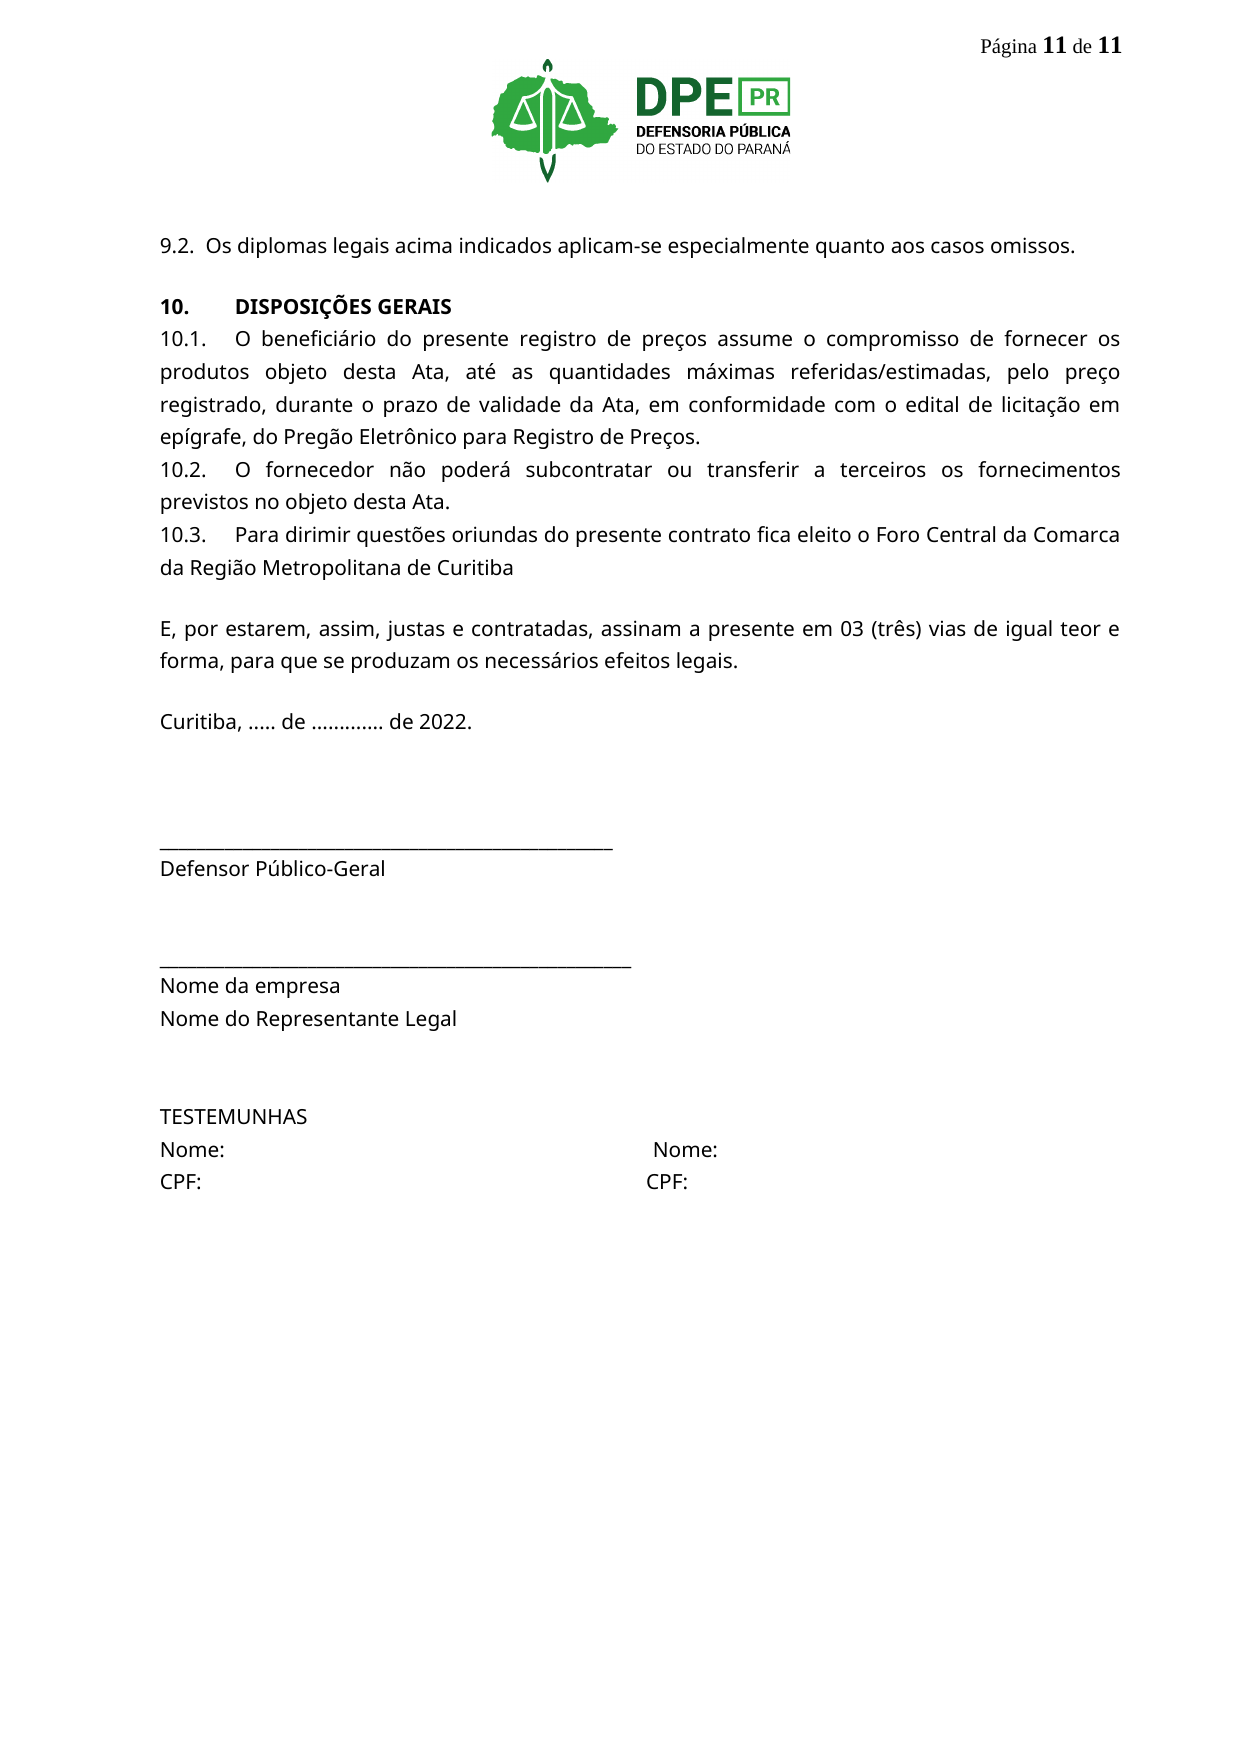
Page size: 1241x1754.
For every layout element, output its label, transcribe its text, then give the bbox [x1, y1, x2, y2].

text Nome da empresa [159, 972, 1122, 1000]
text Defensor Público-Geral [159, 854, 1122, 882]
text ___________________________________________________ [159, 943, 1122, 972]
picture [491, 59, 790, 183]
text CPF: CPF: [159, 1167, 1122, 1196]
text 10.2. O fornecedor não poderá subcontratar ou transferir a terceiros os fornecimentos previstos no objeto desta Ata. [159, 455, 1122, 516]
text E, por estarem, assim, justas e contratadas, assinam a presente em 03 (três) vias de igual teor e forma, para que se produzam os necessários efeitos legais. [159, 614, 1122, 675]
text _________________________________________________ [159, 825, 1122, 854]
text 10. DISPOSIÇÕES GERAIS [159, 292, 1122, 320]
text Curitiba, ..... de ............. de 2022. [159, 707, 1122, 736]
text Nome: Nome: [159, 1135, 1122, 1163]
text Nome do Representante Legal [159, 1004, 1122, 1033]
text 9.2. Os diplomas legais acima indicados aplicam-se especialmente quanto aos casos omissos. [159, 231, 1122, 259]
text 10.3. Para dirimir questões oriundas do presente contrato fica eleito o Foro Central da Comarca da Região Metropolitana de Curitiba [159, 520, 1122, 581]
text TESTEMUNHAS [159, 1102, 1122, 1131]
text 10.1. O beneficiário do presente registro de preços assume o compromisso de fornecer os produtos objeto desta Ata, até as quantidades máximas referidas/estimadas, pelo preço registrado, durante o prazo de validade da Ata, em conformidade com o edital de licitação em epígrafe, do Pregão Eletrônico para Registro de Preços. [159, 324, 1122, 451]
